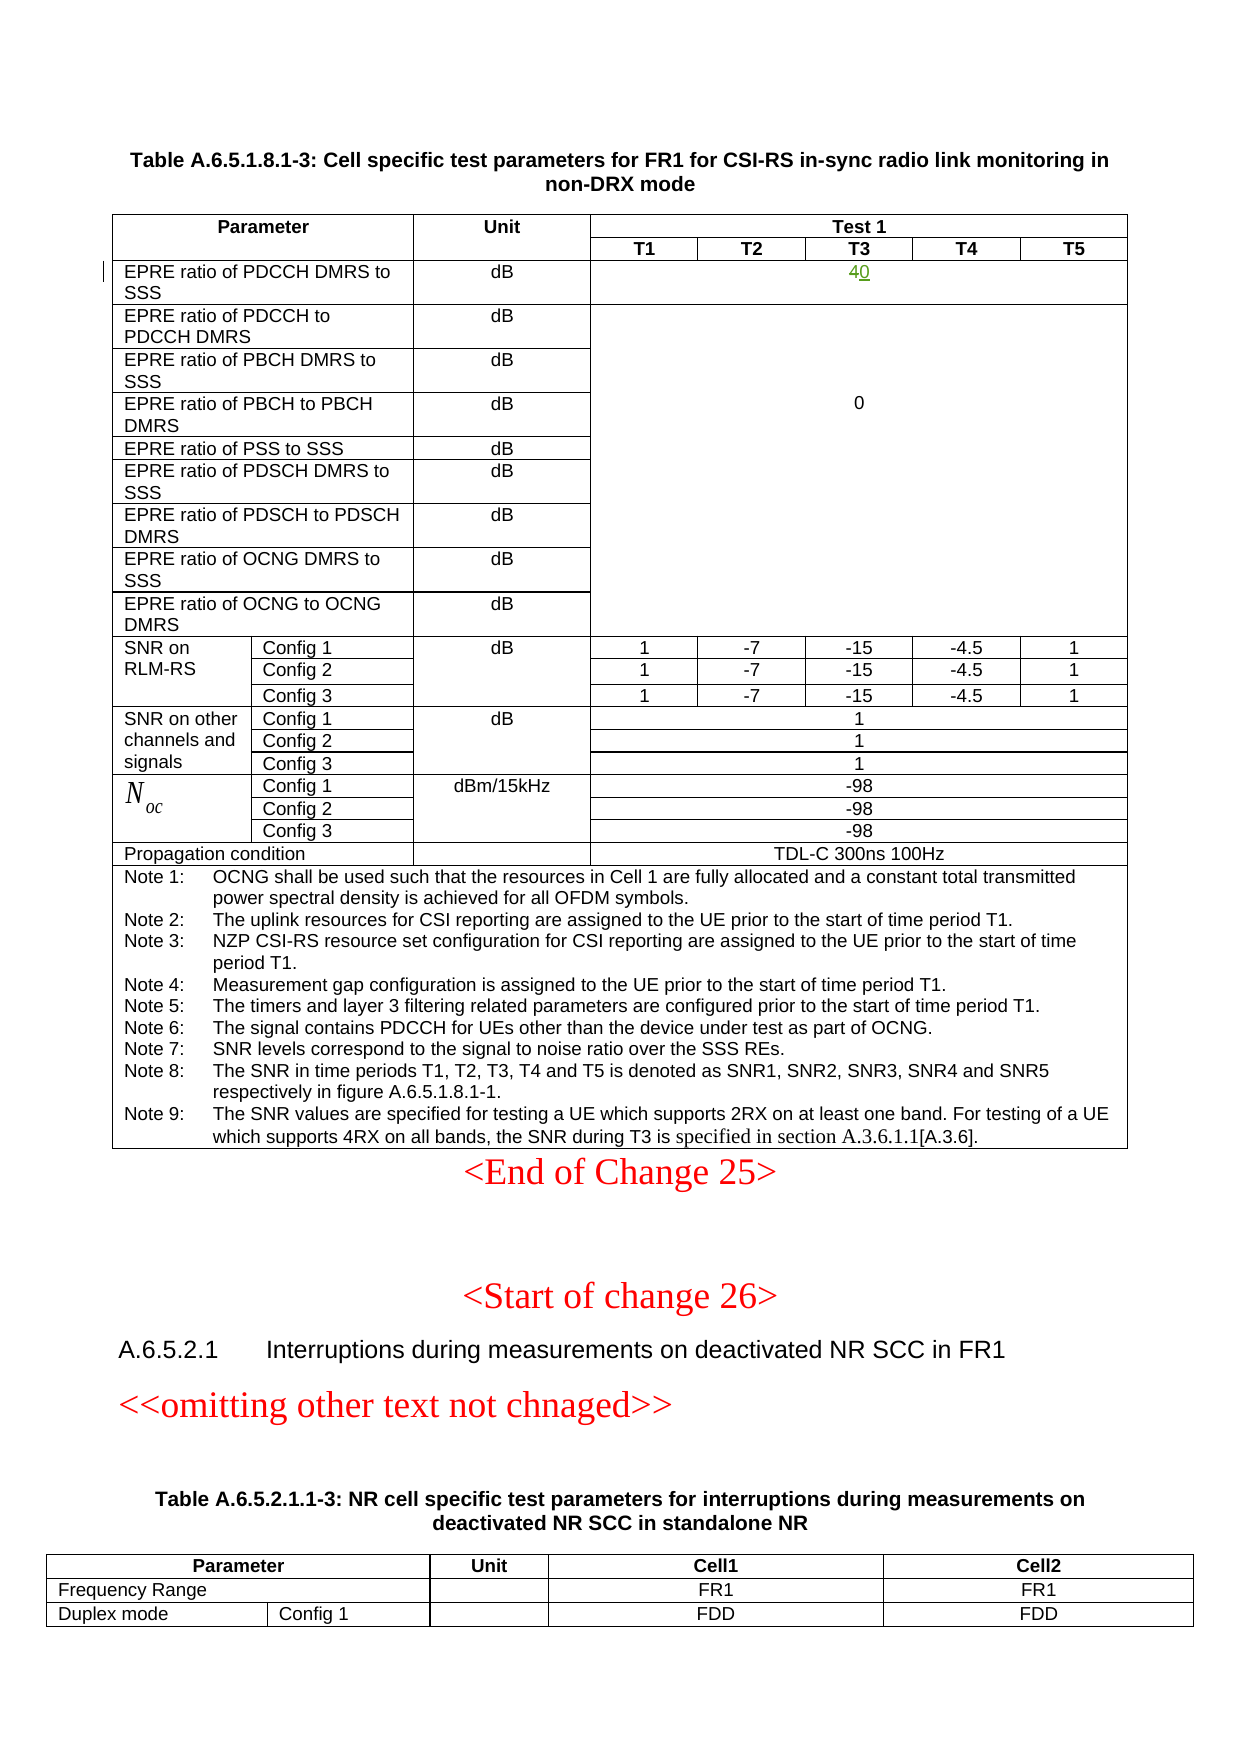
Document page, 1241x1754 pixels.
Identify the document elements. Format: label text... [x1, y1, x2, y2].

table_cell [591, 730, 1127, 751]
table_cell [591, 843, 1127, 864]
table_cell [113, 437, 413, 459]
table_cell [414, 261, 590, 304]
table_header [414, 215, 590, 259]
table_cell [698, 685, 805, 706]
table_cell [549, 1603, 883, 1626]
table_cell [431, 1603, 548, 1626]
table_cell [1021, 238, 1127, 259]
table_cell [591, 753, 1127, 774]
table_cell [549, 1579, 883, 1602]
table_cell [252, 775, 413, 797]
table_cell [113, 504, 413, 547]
text Table A.6.5.1.8.1-3: Cell specific test parameters for FR1 for CSI-RS in-sync radio link monitoring in non-DRX mode [118, 148, 1122, 196]
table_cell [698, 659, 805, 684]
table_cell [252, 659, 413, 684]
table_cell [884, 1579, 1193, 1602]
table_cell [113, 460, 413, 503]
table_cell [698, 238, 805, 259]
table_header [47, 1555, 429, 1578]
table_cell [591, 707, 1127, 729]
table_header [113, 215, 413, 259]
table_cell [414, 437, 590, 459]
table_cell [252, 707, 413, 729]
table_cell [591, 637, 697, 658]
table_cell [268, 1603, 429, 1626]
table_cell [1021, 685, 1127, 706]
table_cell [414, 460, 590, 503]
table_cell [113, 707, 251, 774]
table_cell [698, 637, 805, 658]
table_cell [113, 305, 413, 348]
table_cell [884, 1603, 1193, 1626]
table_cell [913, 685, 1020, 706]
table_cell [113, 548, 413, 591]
text <Start of change 26> [118, 1273, 1122, 1316]
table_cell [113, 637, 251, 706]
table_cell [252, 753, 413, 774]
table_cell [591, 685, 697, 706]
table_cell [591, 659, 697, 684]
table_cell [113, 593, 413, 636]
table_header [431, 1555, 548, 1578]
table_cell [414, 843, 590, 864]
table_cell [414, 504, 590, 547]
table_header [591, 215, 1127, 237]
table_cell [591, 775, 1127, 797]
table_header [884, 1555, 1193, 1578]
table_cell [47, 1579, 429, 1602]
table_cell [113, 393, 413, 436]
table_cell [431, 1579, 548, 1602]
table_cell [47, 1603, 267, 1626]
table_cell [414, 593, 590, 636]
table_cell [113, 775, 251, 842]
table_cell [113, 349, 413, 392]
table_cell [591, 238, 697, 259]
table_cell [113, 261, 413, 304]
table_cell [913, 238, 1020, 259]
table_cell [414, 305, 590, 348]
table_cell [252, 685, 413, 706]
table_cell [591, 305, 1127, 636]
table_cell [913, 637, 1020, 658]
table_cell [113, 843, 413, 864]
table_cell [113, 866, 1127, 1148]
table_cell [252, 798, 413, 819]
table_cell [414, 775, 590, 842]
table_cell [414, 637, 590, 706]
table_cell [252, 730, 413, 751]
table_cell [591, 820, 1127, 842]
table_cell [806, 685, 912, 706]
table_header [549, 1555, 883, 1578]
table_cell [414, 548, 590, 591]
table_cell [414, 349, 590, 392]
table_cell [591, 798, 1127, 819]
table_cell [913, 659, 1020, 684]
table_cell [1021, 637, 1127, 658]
text <End of Change 25> [118, 1149, 1122, 1192]
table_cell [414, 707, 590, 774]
text Table A.6.5.2.1.1-3: NR cell specific test parameters for interruptions during measurements on deactivated NR SCC in standalone NR [118, 1487, 1122, 1535]
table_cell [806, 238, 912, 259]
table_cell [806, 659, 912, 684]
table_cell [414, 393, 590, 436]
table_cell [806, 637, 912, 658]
text A.6.5.2.1 Interruptions during measurements on deactivated NR SCC in FR1 [118, 1335, 1122, 1364]
text <<omitting other text not chnaged>> [118, 1382, 1122, 1426]
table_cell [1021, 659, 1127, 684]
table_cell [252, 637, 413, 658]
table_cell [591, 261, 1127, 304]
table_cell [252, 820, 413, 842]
